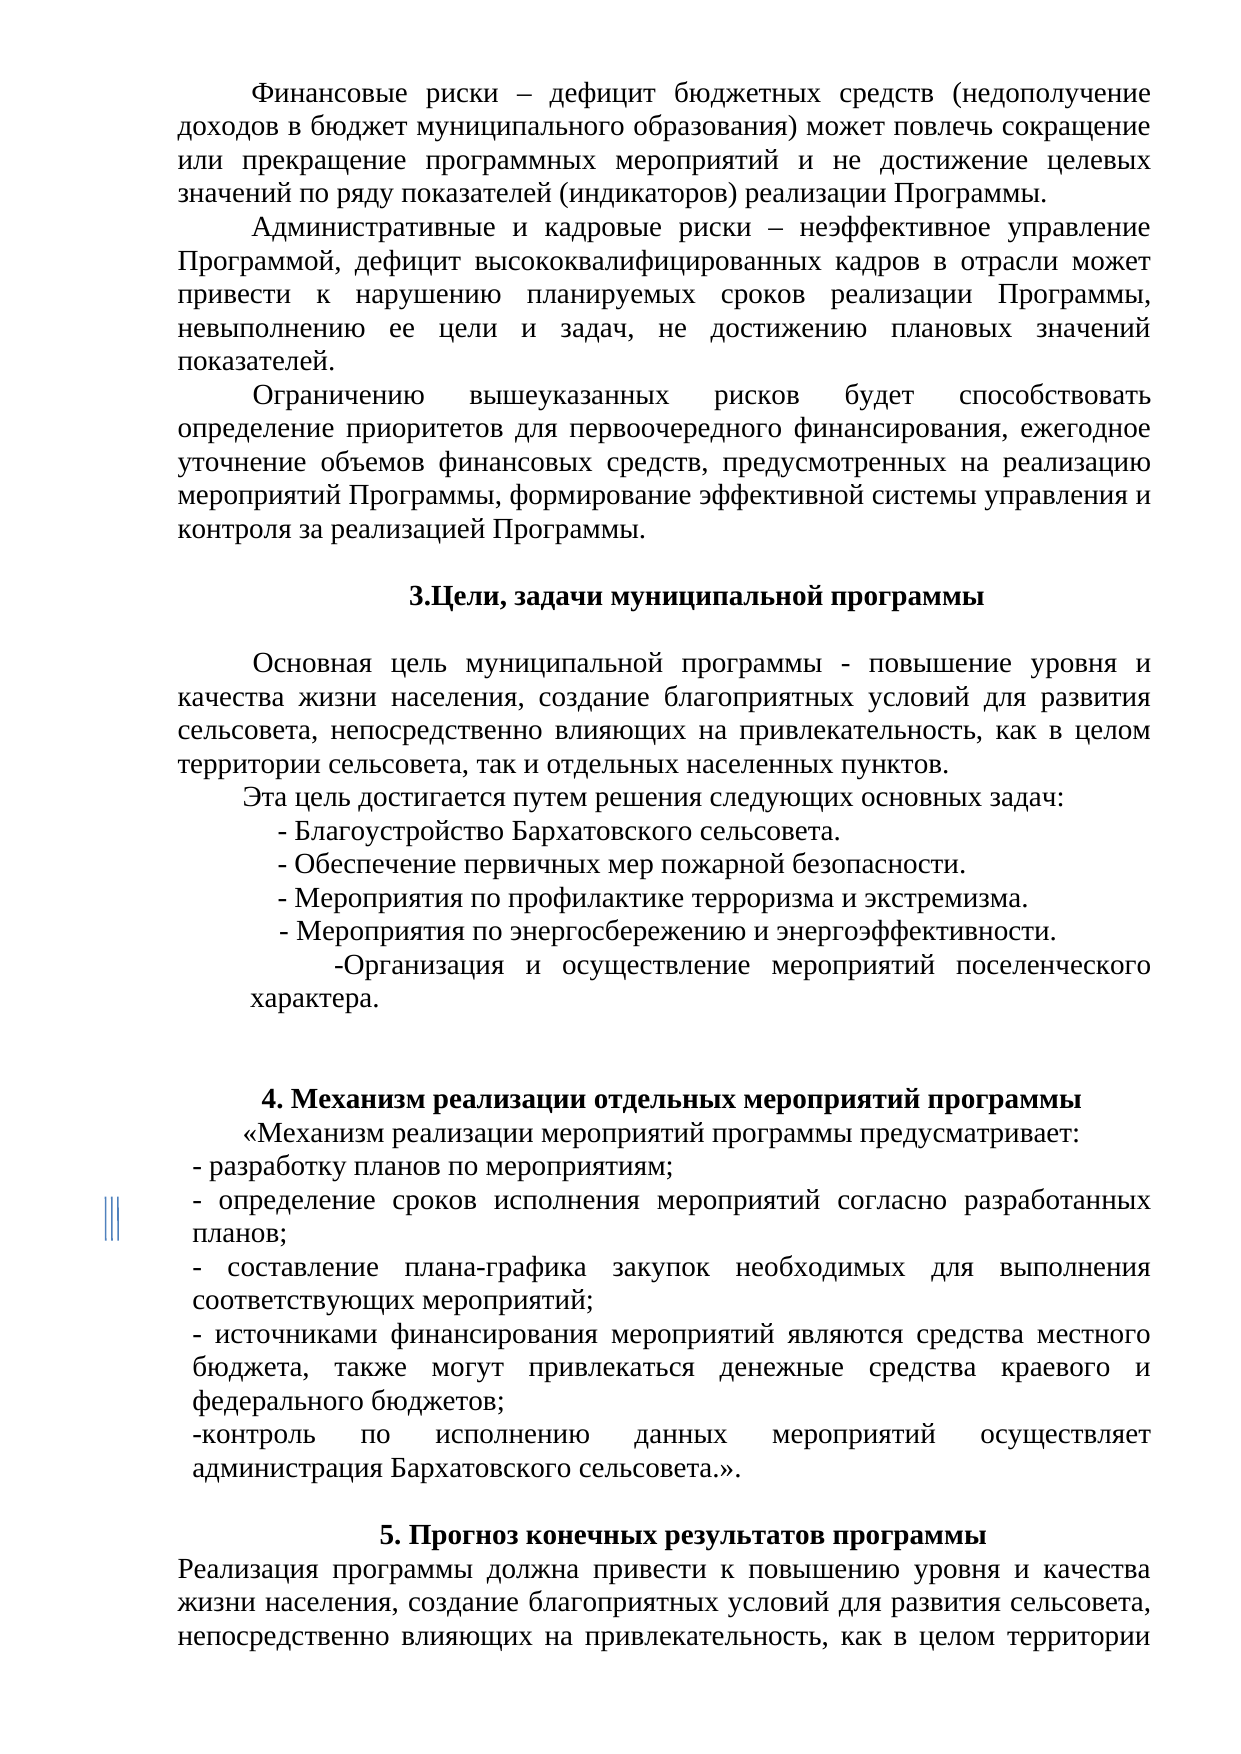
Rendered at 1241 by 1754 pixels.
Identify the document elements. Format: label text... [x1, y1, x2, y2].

text Финансовые риски – дефицит бюджетных средств (недополучение доходов в бюджет муниципального образования) может повлечь сокращение или прекращение программных мероприятий и не достижение целевых значений по ряду показателей (индикаторов) реализации Программы. [177, 75, 1152, 209]
text - Мероприятия по энергосбережению и энергоэффективности. [250, 913, 1152, 947]
text Эта цель достигается путем решения следующих основных задач: [177, 779, 1152, 813]
text - определение сроков исполнения мероприятий согласно разработанных планов; [192, 1182, 1152, 1249]
text -контроль по исполнению данных мероприятий осуществляет администрация Бархатовского сельсовета.». [192, 1417, 1152, 1484]
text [177, 1551, 1152, 1651]
text 3.Цели, задачи муниципальной программы [177, 578, 1152, 612]
text -Организация и осуществление мероприятий поселенческого характера. [250, 947, 1152, 1014]
text - Мероприятия по профилактике терроризма и экстремизма. [277, 880, 1152, 913]
text Ограничению вышеуказанных рисков будет способствовать определение приоритетов для первоочередного финансирования, ежегодное уточнение объемов финансовых средств, предусмотренных на реализацию мероприятий Программы, формирование эффективной системы управления и контроля за реализацией Программы. [177, 377, 1152, 544]
text Основная цель муниципальной программы - повышение уровня и качества жизни населения, создание благоприятных условий для развития сельсовета, непосредственно влияющих на привлекательность, как в целом территории сельсовета, так и отдельных населенных пунктов. [177, 645, 1152, 779]
text 5. Прогноз конечных результатов программы [215, 1517, 1152, 1551]
text - Благоустройство Бархатовского сельсовета. [277, 813, 1152, 846]
text 4. Механизм реализации отдельных мероприятий программы [192, 1081, 1152, 1115]
text - Обеспечение первичных мер пожарной безопасности. [277, 846, 1152, 880]
text - составление плана-графика закупок необходимых для выполнения соответствующих мероприятий; [192, 1249, 1152, 1316]
text «Механизм реализации мероприятий программы предусматривает: [192, 1115, 1152, 1148]
text Административные и кадровые риски – неэффективное управление Программой, дефицит высококвалифицированных кадров в отрасли может привести к нарушению планируемых сроков реализации Программы, невыполнению ее цели и задач, не достижению плановых значений показателей. [177, 209, 1152, 377]
text - разработку планов по мероприятиям; [192, 1148, 1152, 1182]
text - источниками финансирования мероприятий являются средства местного бюджета, также могут привлекаться денежные средства краевого и федерального бюджетов; [192, 1316, 1152, 1417]
